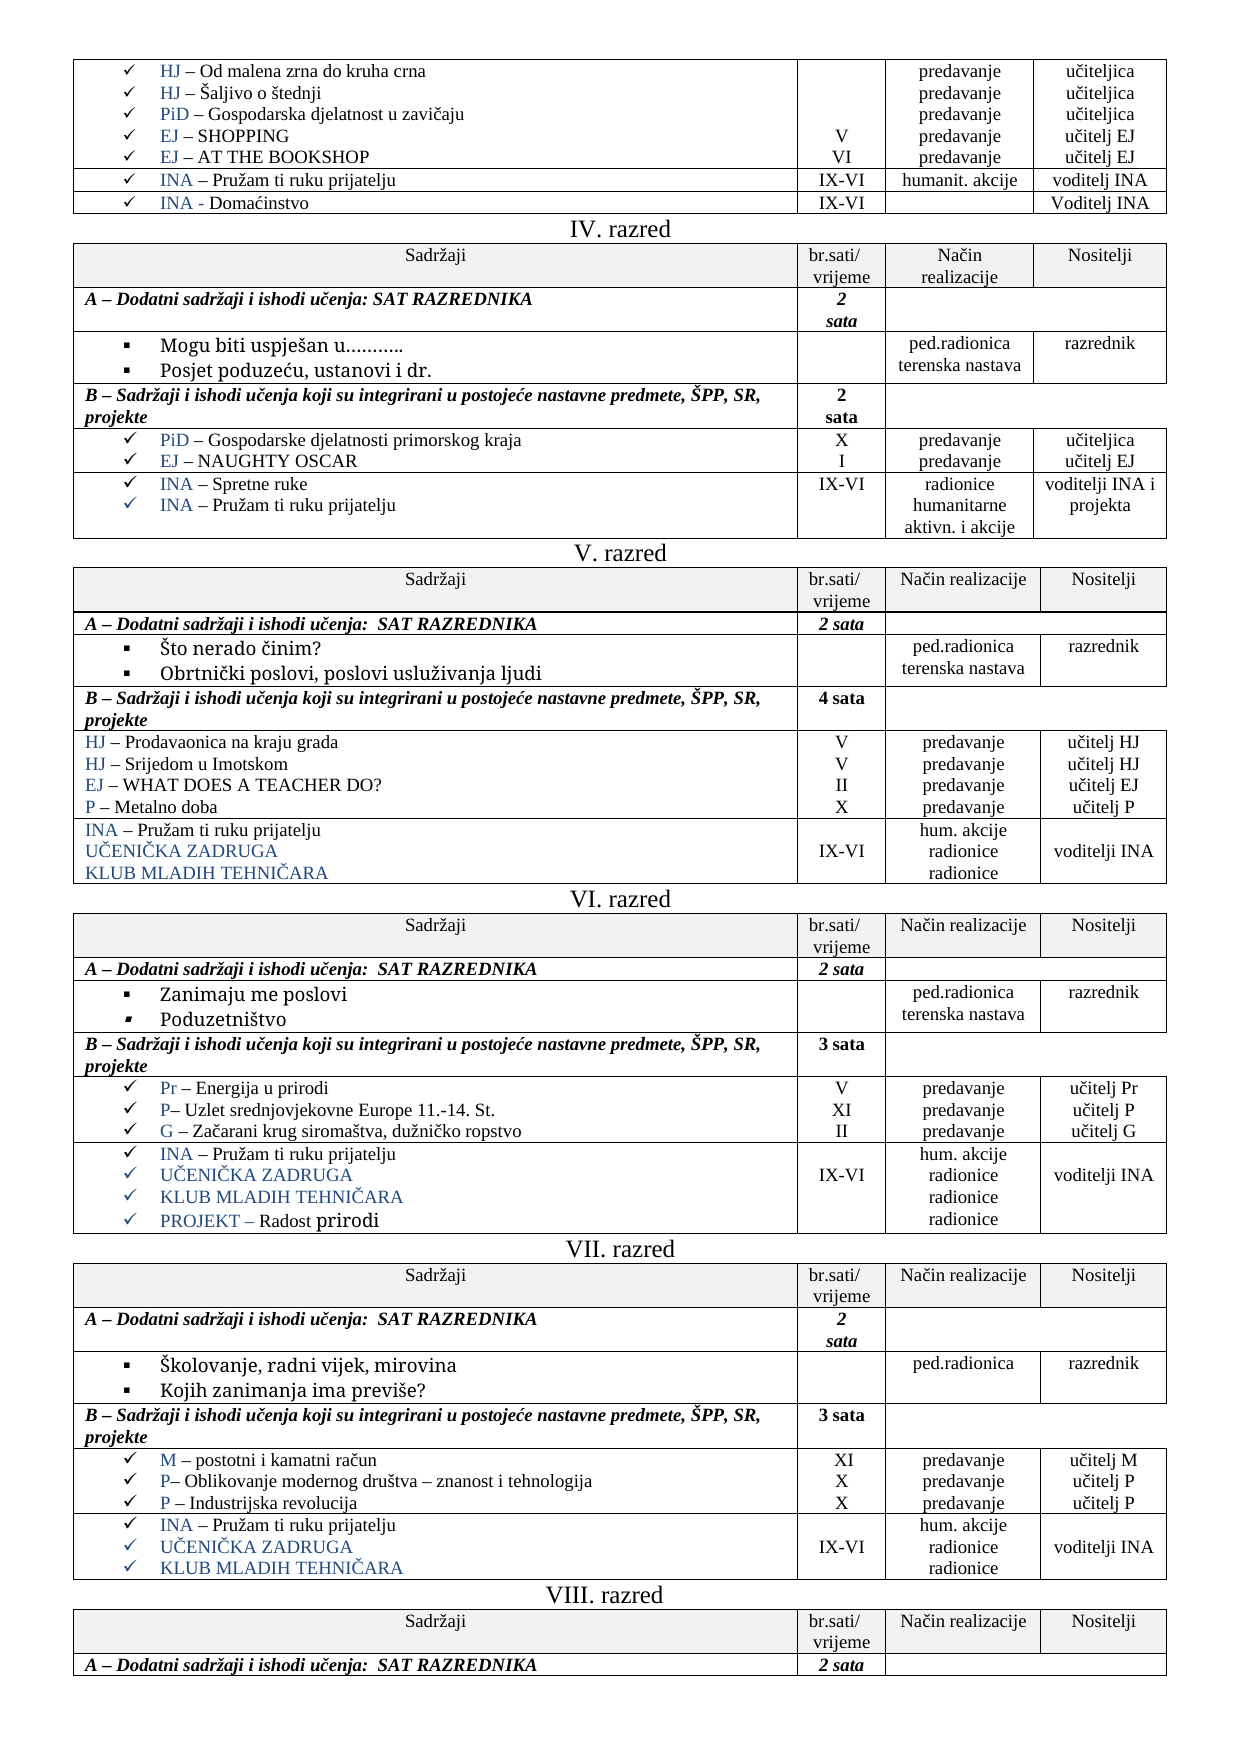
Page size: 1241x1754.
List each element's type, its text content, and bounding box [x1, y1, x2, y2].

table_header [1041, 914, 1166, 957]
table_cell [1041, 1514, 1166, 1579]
text VI. razred [59, 884, 1181, 913]
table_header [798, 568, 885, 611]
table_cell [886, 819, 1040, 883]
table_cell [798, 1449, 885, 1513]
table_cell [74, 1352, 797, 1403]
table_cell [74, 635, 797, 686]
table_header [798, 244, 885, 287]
text IV. razred [59, 214, 1181, 243]
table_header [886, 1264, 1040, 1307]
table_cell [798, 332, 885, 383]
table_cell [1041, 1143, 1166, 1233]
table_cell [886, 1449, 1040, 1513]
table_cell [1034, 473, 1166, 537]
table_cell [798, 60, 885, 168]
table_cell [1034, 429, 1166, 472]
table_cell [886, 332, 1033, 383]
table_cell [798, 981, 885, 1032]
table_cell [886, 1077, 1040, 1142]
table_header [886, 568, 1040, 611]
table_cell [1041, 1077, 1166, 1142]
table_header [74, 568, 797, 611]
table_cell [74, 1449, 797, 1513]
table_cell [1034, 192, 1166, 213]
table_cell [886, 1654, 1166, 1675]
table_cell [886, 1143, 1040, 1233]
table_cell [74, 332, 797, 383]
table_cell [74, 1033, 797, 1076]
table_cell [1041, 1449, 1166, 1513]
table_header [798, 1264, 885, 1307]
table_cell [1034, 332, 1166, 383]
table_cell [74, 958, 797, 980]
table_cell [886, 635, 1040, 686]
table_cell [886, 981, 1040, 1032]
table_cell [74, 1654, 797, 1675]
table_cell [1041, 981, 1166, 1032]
text V. razred [59, 538, 1181, 567]
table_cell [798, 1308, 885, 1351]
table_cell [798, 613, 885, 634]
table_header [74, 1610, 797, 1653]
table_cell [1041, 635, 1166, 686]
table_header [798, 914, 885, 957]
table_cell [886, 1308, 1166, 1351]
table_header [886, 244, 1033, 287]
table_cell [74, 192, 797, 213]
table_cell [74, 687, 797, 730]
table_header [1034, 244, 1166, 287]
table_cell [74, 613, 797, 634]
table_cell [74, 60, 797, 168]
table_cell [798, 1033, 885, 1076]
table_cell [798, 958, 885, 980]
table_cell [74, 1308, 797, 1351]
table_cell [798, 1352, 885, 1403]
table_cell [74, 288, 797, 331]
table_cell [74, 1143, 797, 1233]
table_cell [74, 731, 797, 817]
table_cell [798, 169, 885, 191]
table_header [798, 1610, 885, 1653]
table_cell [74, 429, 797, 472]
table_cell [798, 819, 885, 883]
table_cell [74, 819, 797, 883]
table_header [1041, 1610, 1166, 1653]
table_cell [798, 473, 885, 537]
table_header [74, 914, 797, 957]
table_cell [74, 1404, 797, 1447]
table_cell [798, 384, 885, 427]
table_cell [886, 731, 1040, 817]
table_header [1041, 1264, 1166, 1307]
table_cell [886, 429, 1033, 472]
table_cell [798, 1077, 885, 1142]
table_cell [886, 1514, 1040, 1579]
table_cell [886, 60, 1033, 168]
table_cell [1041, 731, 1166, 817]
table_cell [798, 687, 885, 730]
text VII. razred [59, 1234, 1181, 1263]
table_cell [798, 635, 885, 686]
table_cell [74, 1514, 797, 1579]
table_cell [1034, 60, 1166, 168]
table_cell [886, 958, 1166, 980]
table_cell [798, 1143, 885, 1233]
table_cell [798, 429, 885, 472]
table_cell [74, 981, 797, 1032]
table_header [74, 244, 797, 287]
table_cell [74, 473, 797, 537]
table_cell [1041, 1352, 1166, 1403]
text VIII. razred [59, 1580, 1181, 1609]
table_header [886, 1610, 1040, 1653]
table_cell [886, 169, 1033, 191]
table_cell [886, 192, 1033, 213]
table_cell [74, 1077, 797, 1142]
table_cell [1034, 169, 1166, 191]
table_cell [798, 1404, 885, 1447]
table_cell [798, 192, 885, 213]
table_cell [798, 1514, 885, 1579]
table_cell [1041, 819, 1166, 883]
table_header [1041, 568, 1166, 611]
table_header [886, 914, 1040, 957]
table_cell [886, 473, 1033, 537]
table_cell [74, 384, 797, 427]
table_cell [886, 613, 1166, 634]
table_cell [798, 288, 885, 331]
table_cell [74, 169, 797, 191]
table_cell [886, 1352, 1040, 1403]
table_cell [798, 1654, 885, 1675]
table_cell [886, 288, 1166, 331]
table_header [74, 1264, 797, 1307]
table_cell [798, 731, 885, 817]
